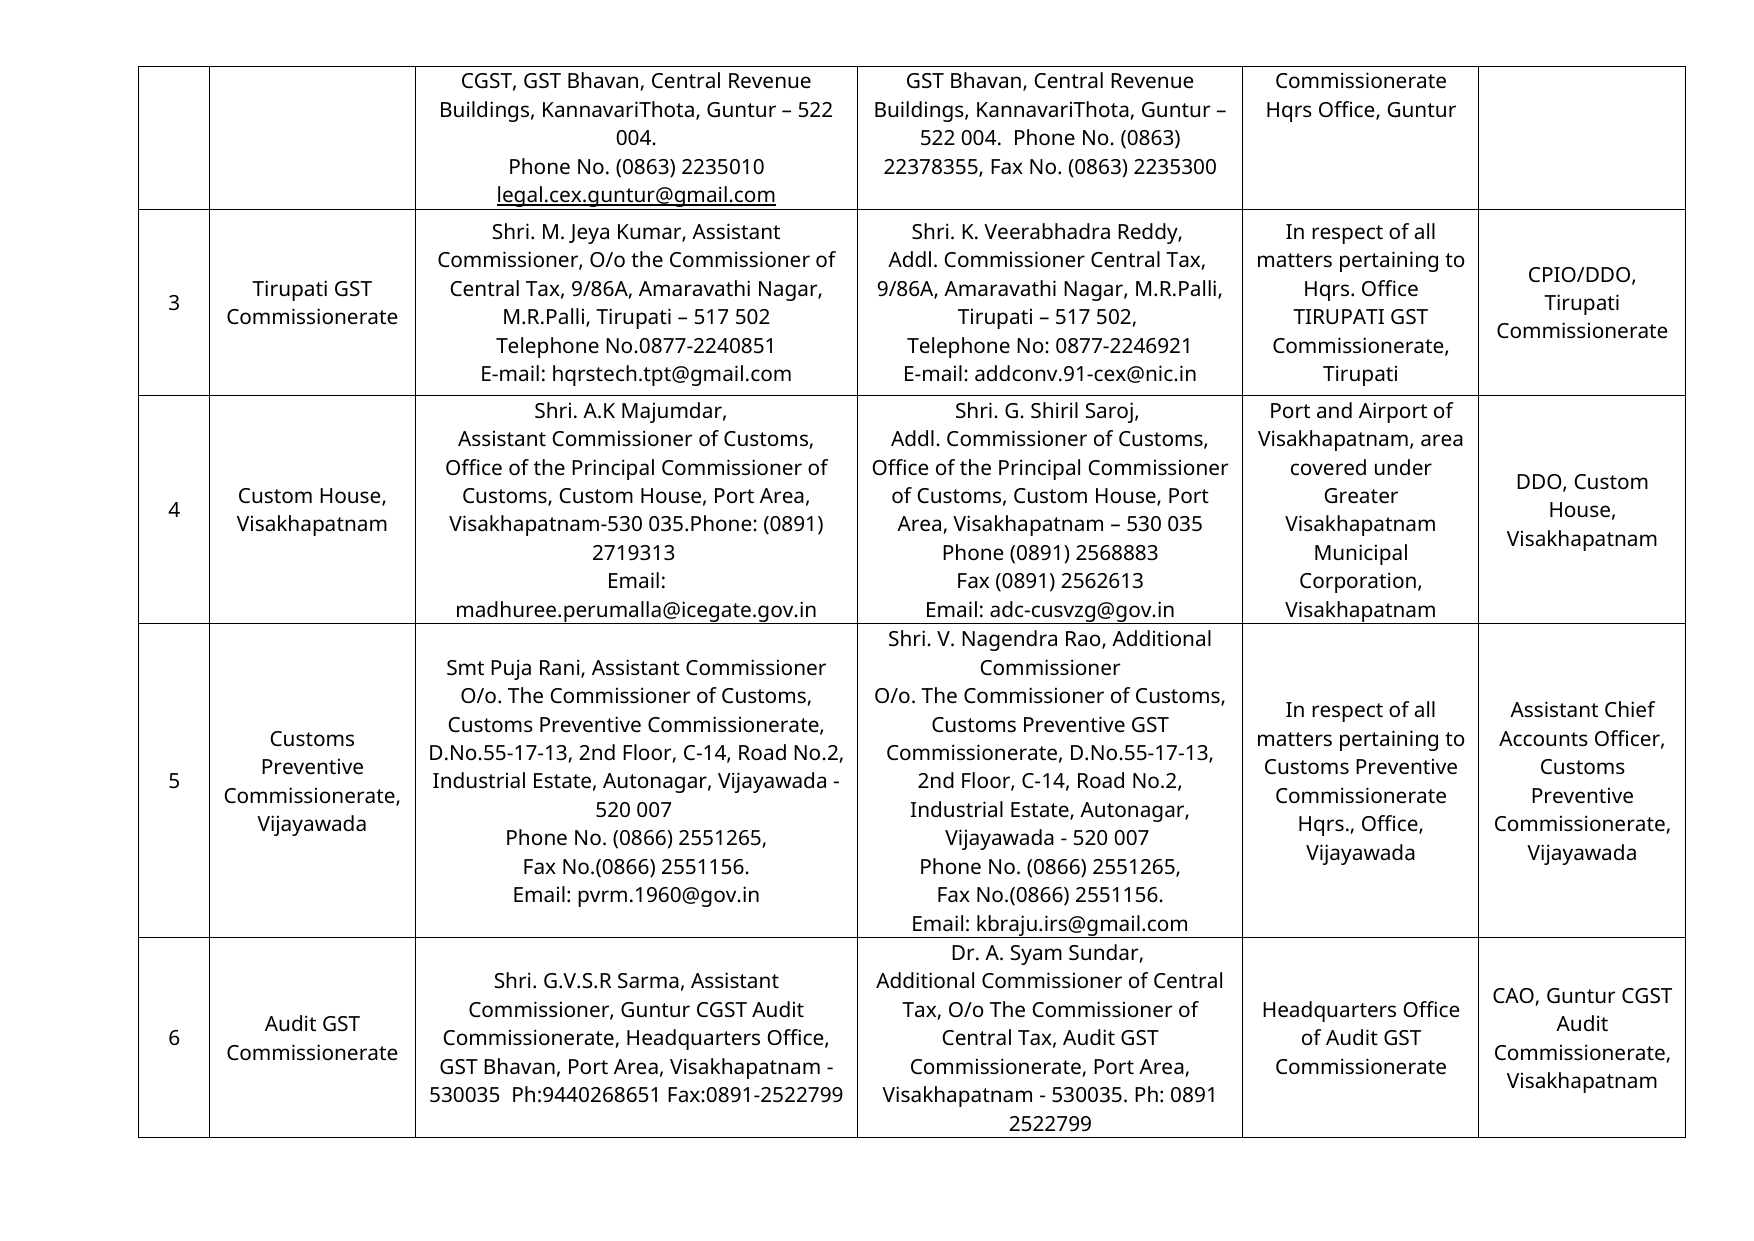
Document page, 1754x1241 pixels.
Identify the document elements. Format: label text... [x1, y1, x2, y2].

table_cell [1479, 67, 1685, 209]
table_cell Custom House, Visakhapatnam [210, 396, 415, 623]
table_cell Shri. M. Jeya Kumar, Assistant Commissioner, O/o the Commissioner of Central Tax, 9/86A, Amaravathi Nagar, M.R.Palli, Tirupati – 517 502 Telephone No.0877-2240851 E-mail: hqrstech.tpt@gmail.com [416, 210, 857, 395]
table_cell Port and Airport of Visakhapatnam, area covered under Greater Visakhapatnam Municipal Corporation, Visakhapatnam [1243, 396, 1478, 623]
table_cell Customs Preventive Commissionerate, Vijayawada [210, 624, 415, 937]
table_cell 3 [139, 210, 209, 395]
table_cell 6 [139, 938, 209, 1137]
table_cell Audit GST Commissionerate [210, 938, 415, 1137]
table_cell Shri. K. Veerabhadra Reddy, Addl. Commissioner Central Tax, 9/86A, Amaravathi Nagar, M.R.Palli, Tirupati – 517 502, Telephone No: 0877-2246921 E-mail: addconv.91-cex@nic.in [858, 210, 1242, 395]
table_cell Assistant Chief Accounts Officer, Customs Preventive Commissionerate, Vijayawada [1479, 624, 1685, 937]
table_cell Shri. G. Shiril Saroj, Addl. Commissioner of Customs, Office of the Principal Commissioner of Customs, Custom House, Port Area, Visakhapatnam – 530 035 Phone (0891) 2568883 Fax (0891) 2562613 Email: adc-cusvzg@gov.in [858, 396, 1242, 623]
table_cell In respect of all matters pertaining to Customs Preventive Commissionerate Hqrs., Office, Vijayawada [1243, 624, 1478, 937]
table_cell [416, 67, 857, 209]
table_cell 4 [139, 396, 209, 623]
table_cell 5 [139, 624, 209, 937]
table_cell CAO, Guntur CGST Audit Commissionerate, Visakhapatnam [1479, 938, 1685, 1137]
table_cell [858, 67, 1242, 209]
table_cell Shri. V. Nagendra Rao, Additional Commissioner O/o. The Commissioner of Customs, Customs Preventive GST Commissionerate, D.No.55-17-13, 2nd Floor, C-14, Road No.2, Industrial Estate, Autonagar, Vijayawada - 520 007 Phone No. (0866) 2551265, Fax No.(0866) 2551156. Email: kbraju.irs@gmail.com [858, 624, 1242, 937]
table_cell Smt Puja Rani, Assistant Commissioner O/o. The Commissioner of Customs, Customs Preventive Commissionerate, D.No.55-17-13, 2nd Floor, C-14, Road No.2, Industrial Estate, Autonagar, Vijayawada - 520 007 Phone No. (0866) 2551265, Fax No.(0866) 2551156. Email: pvrm.1960@gov.in [416, 624, 857, 937]
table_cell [1243, 67, 1478, 209]
table_cell Shri. A.K Majumdar, Assistant Commissioner of Customs, Office of the Principal Commissioner of Customs, Custom House, Port Area, Visakhapatnam-530 035.Phone: (0891) 2719313 Email: madhuree.perumalla@icegate.gov.in [416, 396, 857, 623]
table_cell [210, 67, 415, 209]
table_cell In respect of all matters pertaining to Hqrs. Office TIRUPATI GST Commissionerate, Tirupati [1243, 210, 1478, 395]
table_cell Dr. A. Syam Sundar, Additional Commissioner of Central Tax, O/o The Commissioner of Central Tax, Audit GST Commissionerate, Port Area, Visakhapatnam - 530035. Ph: 0891 2522799 [858, 938, 1242, 1137]
table_cell Shri. G.V.S.R Sarma, Assistant Commissioner, Guntur CGST Audit Commissionerate, Headquarters Office, GST Bhavan, Port Area, Visakhapatnam - 530035 Ph:9440268651 Fax:0891-2522799 [416, 938, 857, 1137]
table_cell DDO, Custom House, Visakhapatnam [1479, 396, 1685, 623]
table_cell 2 [139, 67, 209, 209]
table_cell Headquarters Office of Audit GST Commissionerate [1243, 938, 1478, 1137]
table_cell Tirupati GST Commissionerate [210, 210, 415, 395]
table_cell CPIO/DDO, Tirupati Commissionerate [1479, 210, 1685, 395]
